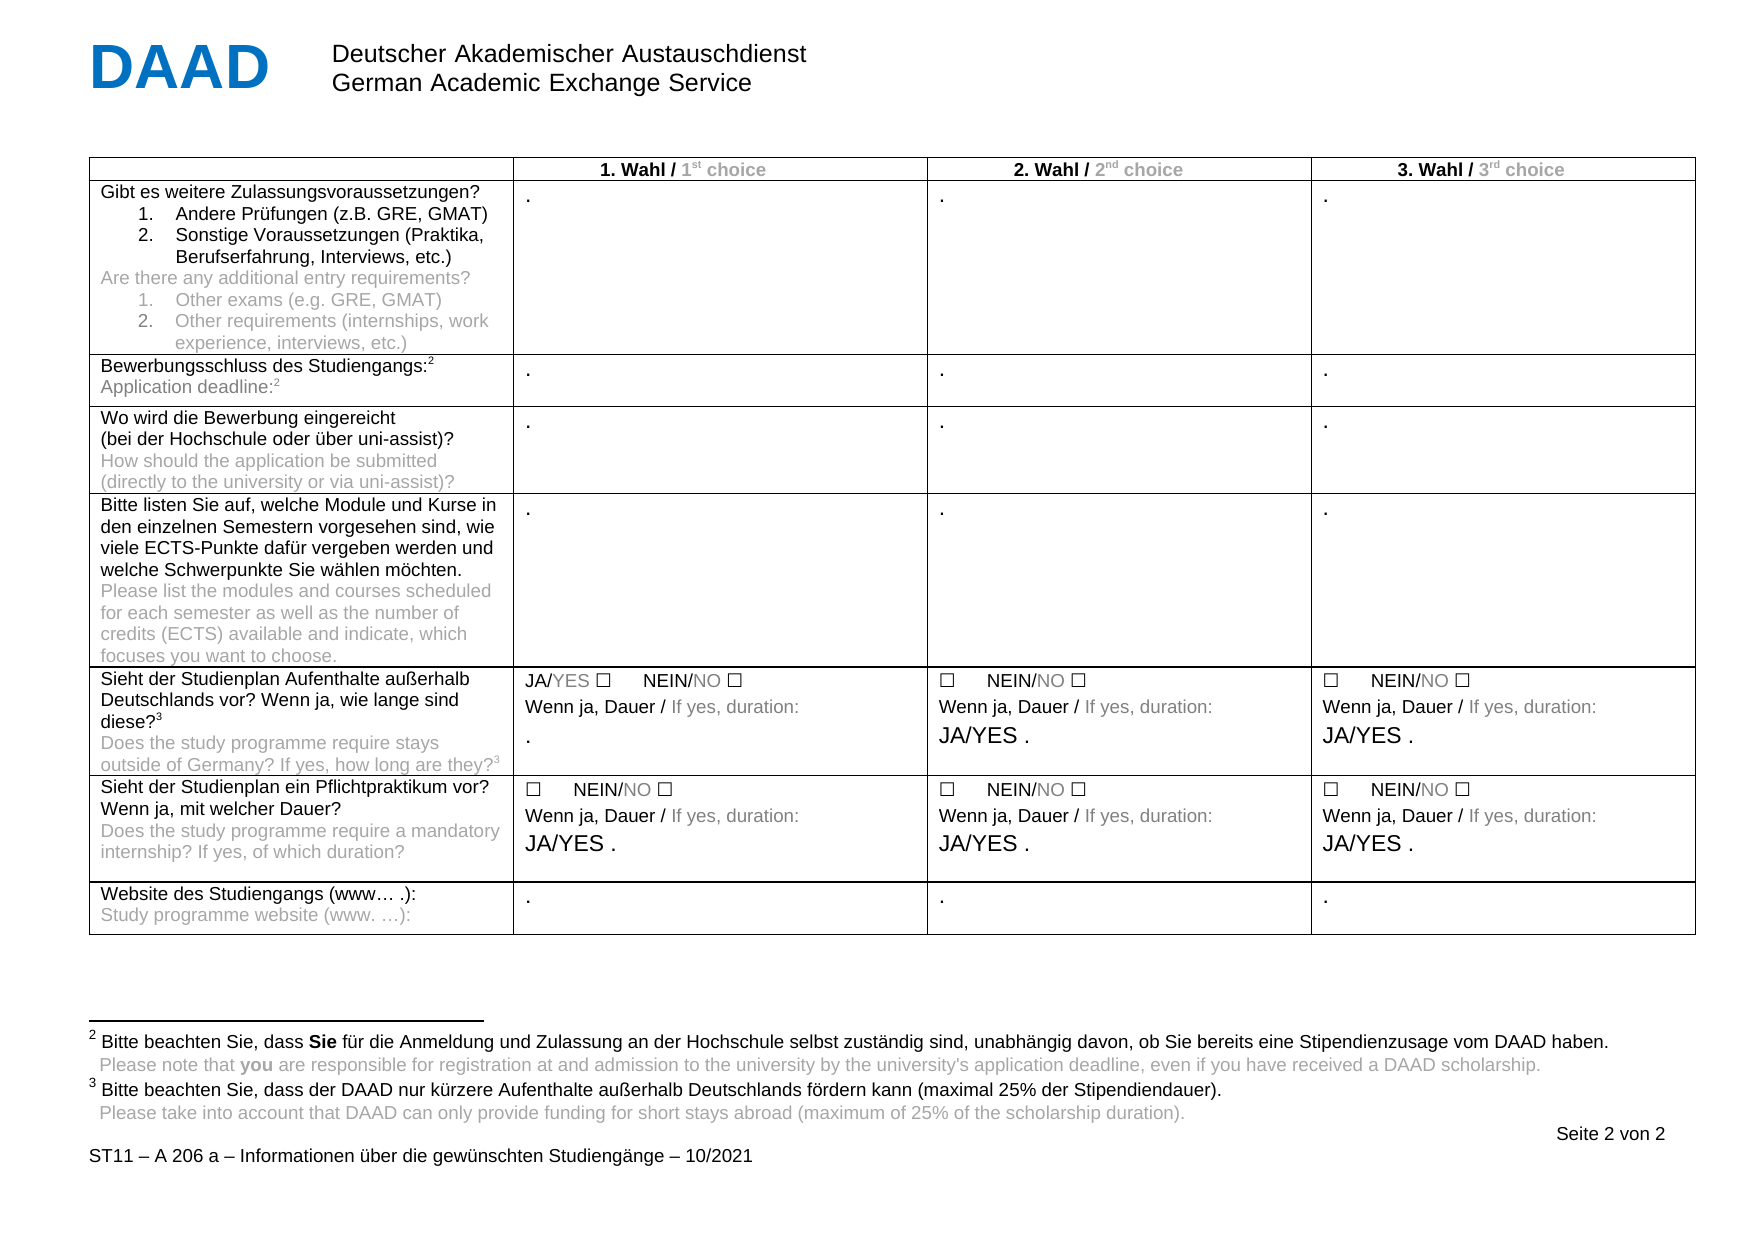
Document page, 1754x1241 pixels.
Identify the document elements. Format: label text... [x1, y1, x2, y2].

table_header 3. Wahl / 3rd choice [1312, 158, 1695, 180]
table_header 1. Wahl / 1st choice [514, 158, 927, 180]
table_header [90, 158, 513, 180]
table_header 2. Wahl / 2nd choice [928, 158, 1311, 180]
table_cell Sieht der Studienplan Aufenthalte außerhalb Deutschlands vor? Wenn ja, wie lange sind diese? Does the study programme require stays outside of Germany? If yes, how long are they?3 [90, 668, 513, 775]
table_cell JA/YES NEIN/NO Wenn ja, Dauer / If yes, duration: [514, 668, 927, 775]
table_cell Bewerbungsschluss des Studiengangs: Application deadline:2 [90, 355, 513, 406]
table_cell Sieht der Studienplan ein Pflichtpraktikum vor? Wenn ja, mit welcher Dauer? Does the study programme require a mandatory internship? If yes, of which duration? [90, 776, 513, 881]
table_cell Gibt es weitere Zulassungsvoraussetzungen? Andere Prüfungen (z.B. GRE, GMAT) Sonstige Voraussetzungen (Praktika, Berufserfahrung, Interviews, etc.) Are there any additional entry requirements? Other exams (e.g. GRE, GMAT) Other requirements (internships, work experience, interviews, etc.) [90, 181, 513, 353]
table_cell Wo wird die Bewerbung eingereicht (bei der Hochschule oder über uni-assist)? How should the application be submitted (directly to the university or via uni-assist)? [90, 407, 513, 493]
table_cell Bitte listen Sie auf, welche Module und Kurse in den einzelnen Semestern vorgesehen sind, wie viele ECTS-Punkte dafür vergeben werden und welche Schwerpunkte Sie wählen möchten. Please list the modules and courses scheduled for each semester as well as the number of credits (ECTS) available and indicate, which focuses you want to choose. [90, 494, 513, 666]
table_cell Website des Studiengangs (www… .): Study programme website (www. …): [90, 883, 513, 933]
